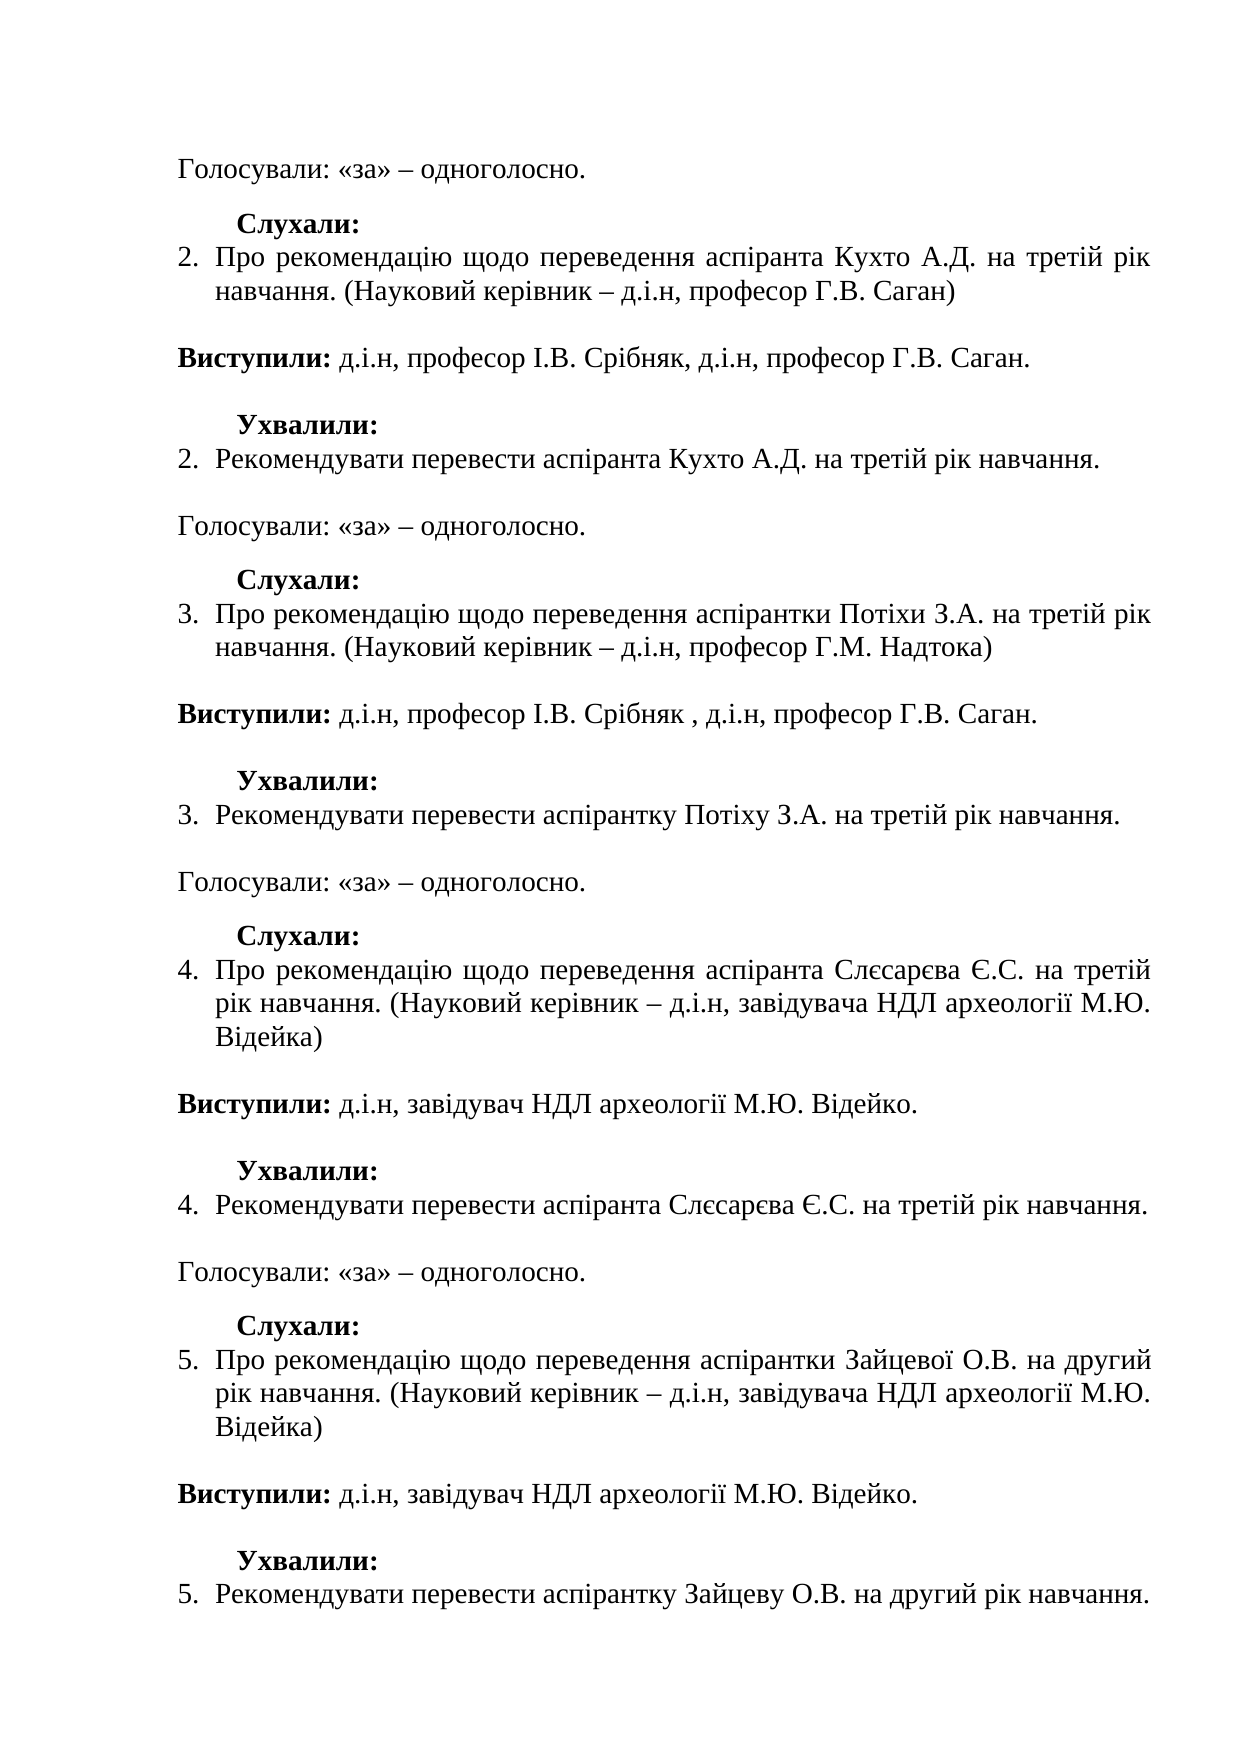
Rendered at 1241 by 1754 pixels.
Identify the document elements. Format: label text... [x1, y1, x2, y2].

text Голосували: «за» – одноголосно. [177, 508, 1152, 541]
text Ухвалили: [177, 1543, 1152, 1577]
list Про рекомендацію щодо переведення аспірантки Потіхи З.А. на третій рік навчання. (Науковий керівник – д.і.н, професор Г.М. Надтока) [177, 596, 1152, 663]
text Виступили: д.і.н, завідувач НДЛ археології М.Ю. Відейко. [177, 1476, 1152, 1509]
text Слухали: [177, 1308, 1152, 1342]
text Виступили: д.і.н, професор І.В. Срібняк , д.і.н, професор Г.В. Саган. [177, 696, 1152, 730]
list Рекомендувати перевести аспіранта Слєсарєва Є.С. на третій рік навчання. [177, 1187, 1152, 1220]
list Про рекомендацію щодо переведення аспірантки Зайцевої О.В. на другий рік навчання. (Науковий керівник – д.і.н, завідувача НДЛ археології М.Ю. Відейка) [177, 1342, 1152, 1442]
text Слухали: [177, 206, 1152, 239]
text Ухвалили: [177, 1153, 1152, 1187]
text Ухвалили: [177, 763, 1152, 797]
text Слухали: [177, 918, 1152, 952]
text Виступили: д.і.н, професор І.В. Срібняк, д.і.н, професор Г.В. Саган. [177, 340, 1152, 374]
text Виступили: д.і.н, завідувач НДЛ археології М.Ю. Відейко. [177, 1086, 1152, 1120]
text Голосували: «за» – одноголосно. [177, 1254, 1152, 1287]
text Голосували: «за» – одноголосно. [177, 152, 1152, 185]
text Ухвалили: [177, 407, 1152, 441]
list Рекомендувати перевести аспірантку Зайцеву О.В. на другий рік навчання. [177, 1577, 1152, 1610]
list Про рекомендацію щодо переведення аспіранта Слєсарєва Є.С. на третій рік навчання. (Науковий керівник – д.і.н, завідувача НДЛ археології М.Ю. Відейка) [177, 952, 1152, 1053]
list Про рекомендацію щодо переведення аспіранта Кухто А.Д. на третій рік навчання. (Науковий керівник – д.і.н, професор Г.В. Саган) [177, 239, 1152, 307]
text Слухали: [177, 562, 1152, 596]
list Рекомендувати перевести аспірантку Потіху З.А. на третій рік навчання. [177, 797, 1152, 831]
list Рекомендувати перевести аспіранта Кухто А.Д. на третій рік навчання. [177, 441, 1152, 474]
text Голосували: «за» – одноголосно. [177, 864, 1152, 898]
